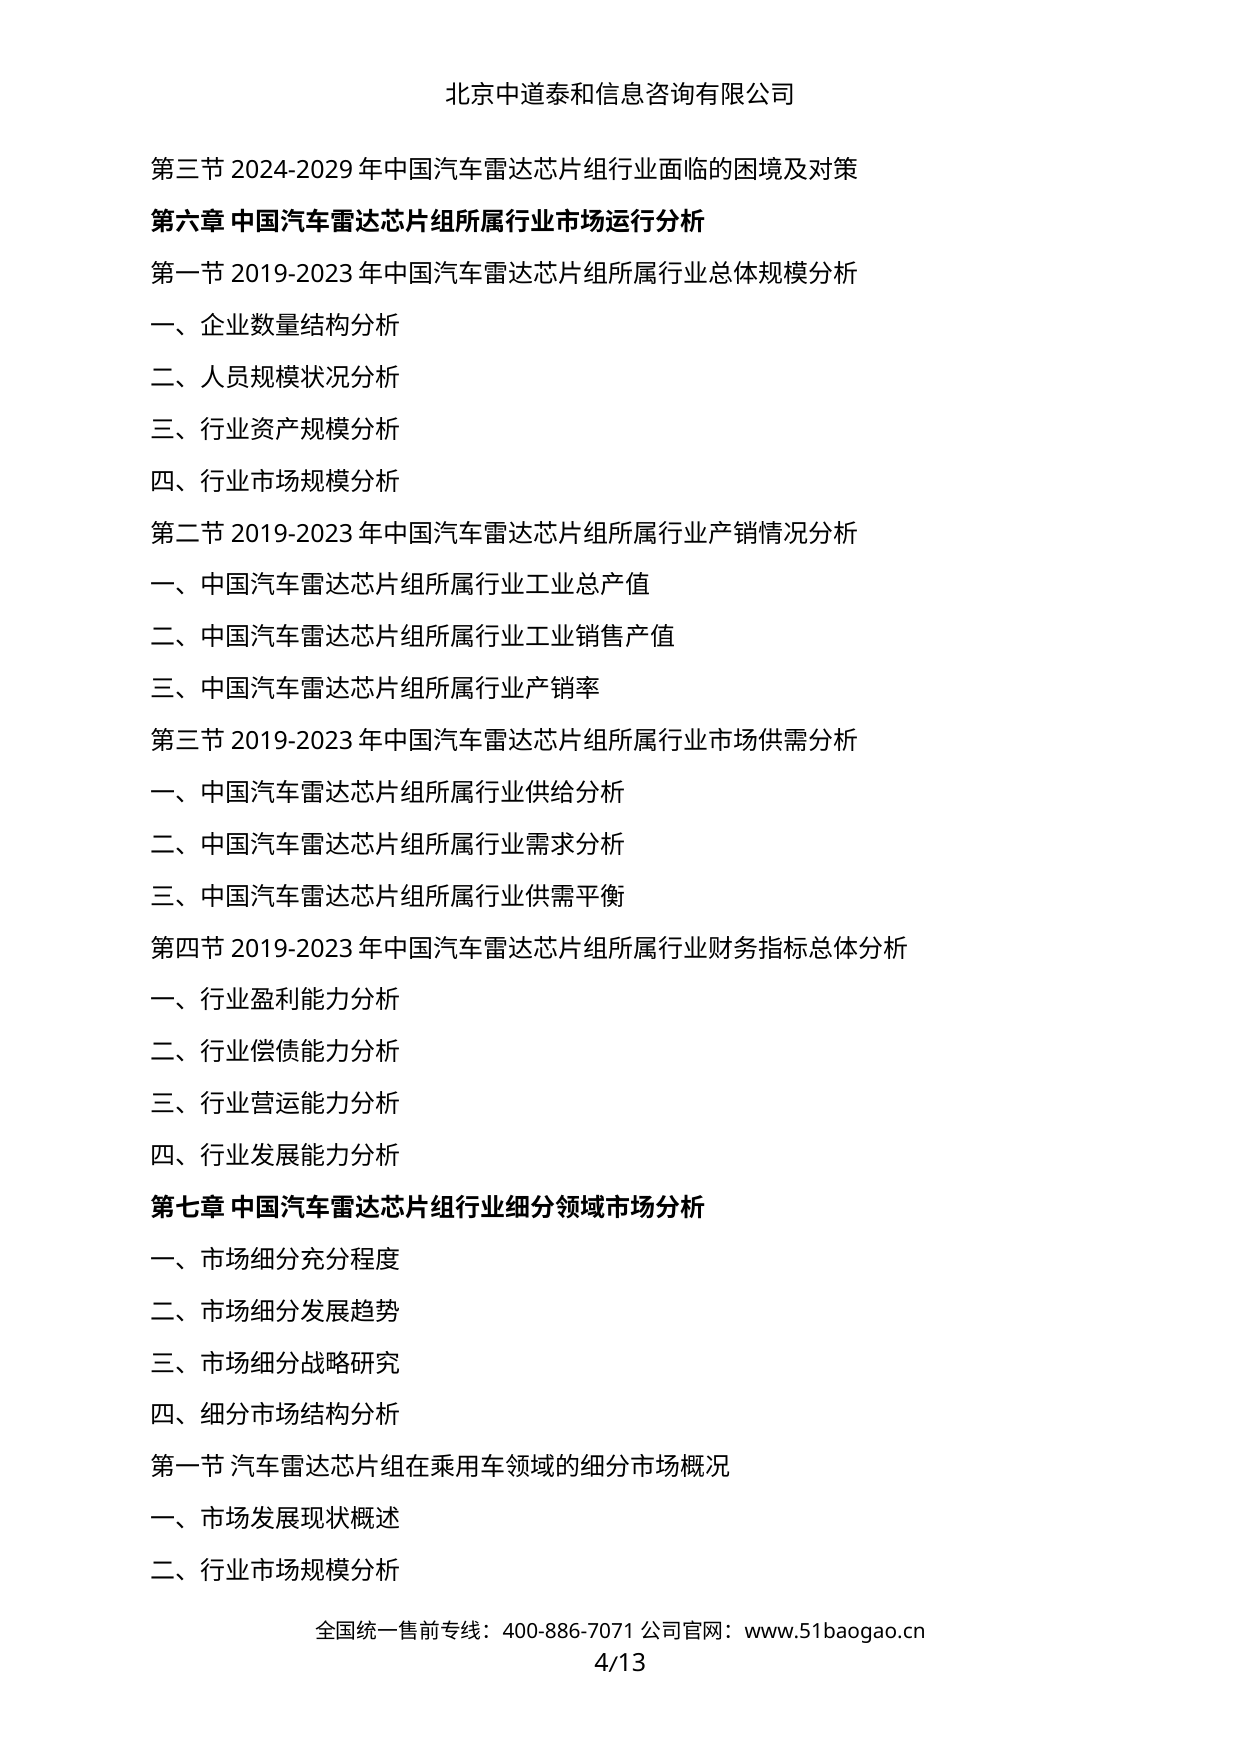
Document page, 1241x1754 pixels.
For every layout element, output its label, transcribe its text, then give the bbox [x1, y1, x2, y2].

text 三、市场细分战略研究 [150, 1343, 1090, 1379]
text 一、中国汽车雷达芯片组所属行业供给分析 [150, 772, 1090, 809]
text 第六章 中国汽车雷达芯片组所属行业市场运行分析 [150, 202, 1090, 238]
text 三、行业资产规模分析 [150, 409, 1090, 446]
text 三、中国汽车雷达芯片组所属行业供需平衡 [150, 876, 1090, 912]
text 第三节 2019-2023年中国汽车雷达芯片组所属行业市场供需分析 [150, 721, 1090, 757]
text 三、中国汽车雷达芯片组所属行业产销率 [150, 669, 1090, 705]
text 二、中国汽车雷达芯片组所属行业工业销售产值 [150, 617, 1090, 653]
text 四、行业市场规模分析 [150, 461, 1090, 497]
text 一、市场发展现状概述 [150, 1499, 1090, 1535]
text 二、人员规模状况分析 [150, 357, 1090, 394]
text 二、行业偿债能力分析 [150, 1032, 1090, 1068]
text 第三节 2024-2029年中国汽车雷达芯片组行业面临的困境及对策 [150, 150, 1090, 186]
text 第一节 2019-2023年中国汽车雷达芯片组所属行业总体规模分析 [150, 254, 1090, 290]
text 第七章 中国汽车雷达芯片组行业细分领域市场分析 [150, 1187, 1090, 1224]
text 四、细分市场结构分析 [150, 1395, 1090, 1431]
text 一、行业盈利能力分析 [150, 980, 1090, 1016]
text 一、中国汽车雷达芯片组所属行业工业总产值 [150, 565, 1090, 601]
text 第四节 2019-2023年中国汽车雷达芯片组所属行业财务指标总体分析 [150, 928, 1090, 964]
text 四、行业发展能力分析 [150, 1136, 1090, 1172]
text 一、市场细分充分程度 [150, 1239, 1090, 1276]
text 三、行业营运能力分析 [150, 1084, 1090, 1120]
text 二、中国汽车雷达芯片组所属行业需求分析 [150, 824, 1090, 861]
text 一、企业数量结构分析 [150, 306, 1090, 342]
text 二、市场细分发展趋势 [150, 1291, 1090, 1327]
text 第一节 汽车雷达芯片组在乘用车领域的细分市场概况 [150, 1447, 1090, 1483]
text 第二节 2019-2023年中国汽车雷达芯片组所属行业产销情况分析 [150, 513, 1090, 549]
text 二、行业市场规模分析 [150, 1551, 1090, 1587]
